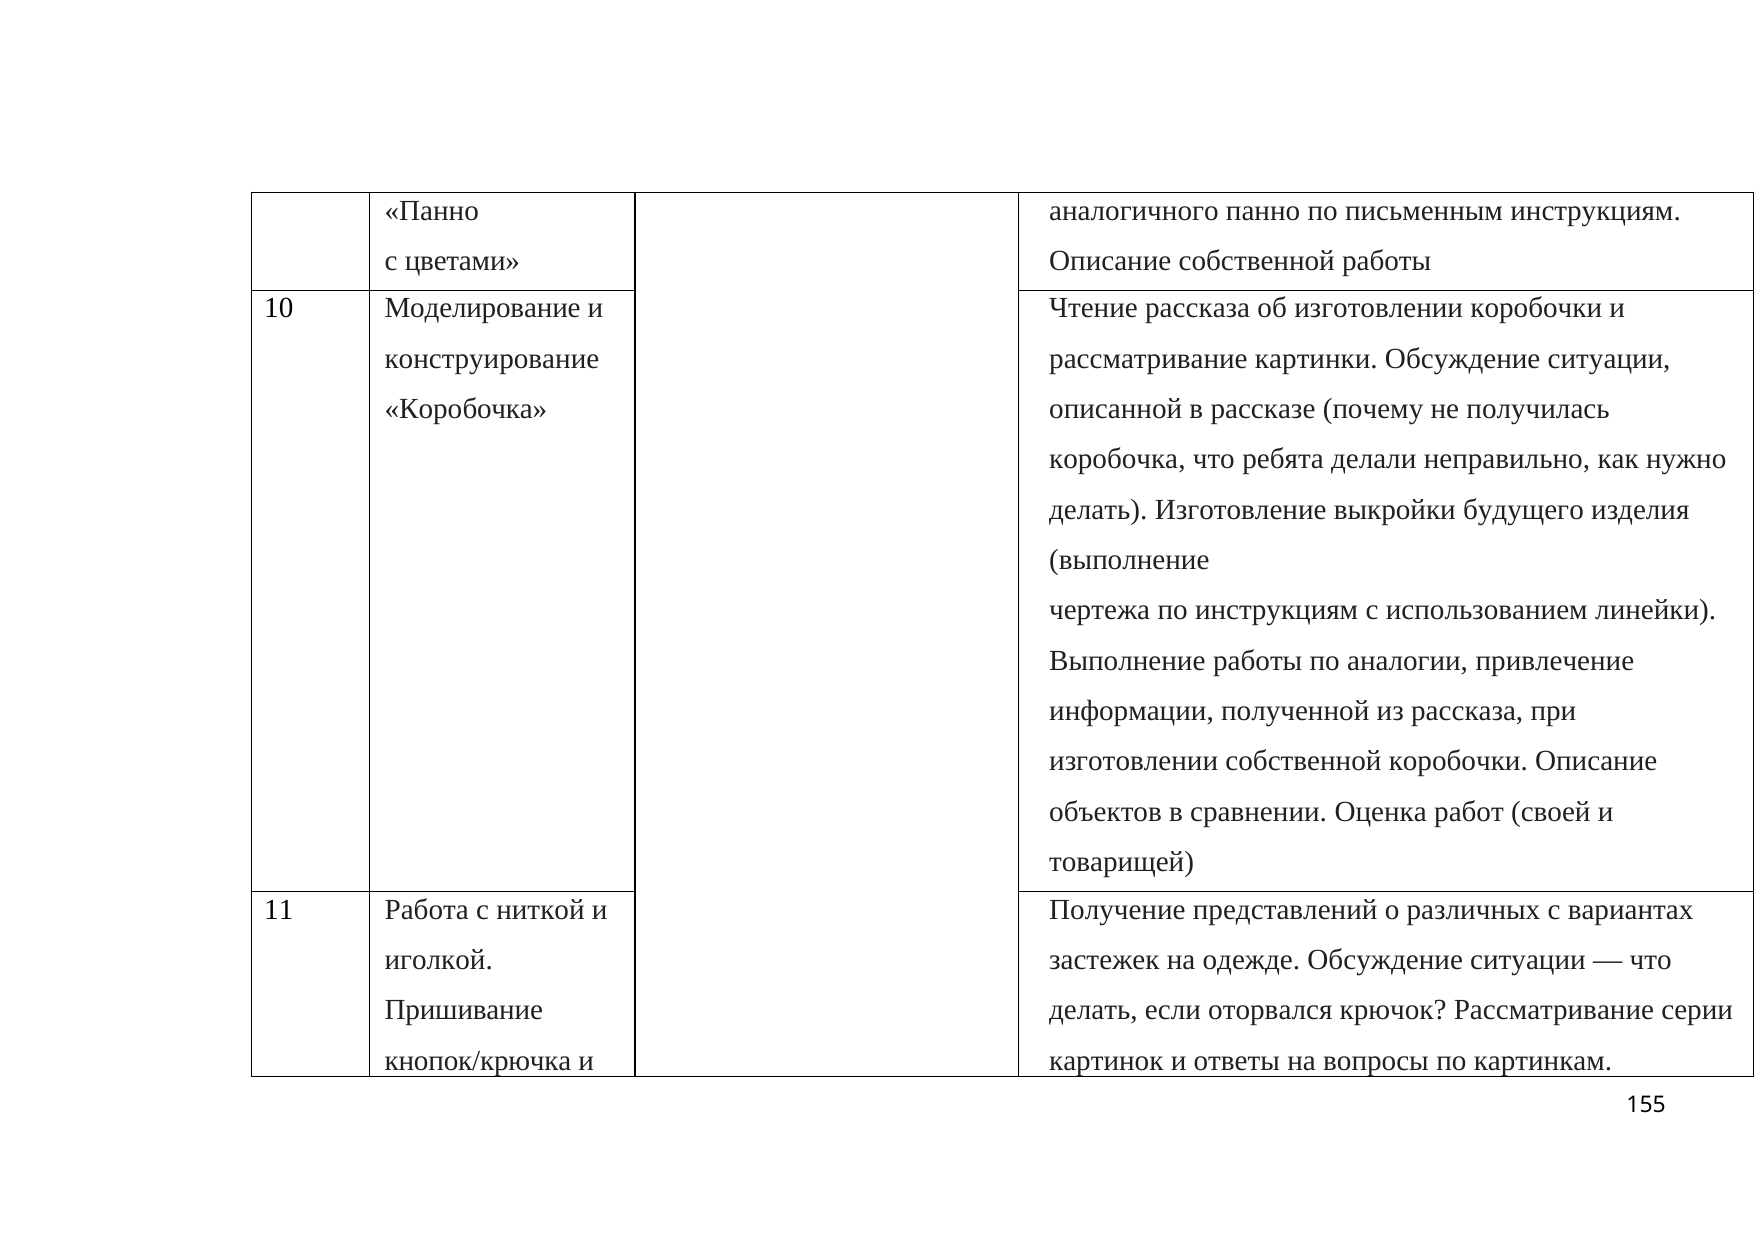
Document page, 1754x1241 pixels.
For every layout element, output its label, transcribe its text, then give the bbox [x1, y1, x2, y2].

table_cell 9 [252, 193, 369, 289]
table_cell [370, 193, 634, 289]
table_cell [370, 892, 634, 1076]
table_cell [1019, 193, 1753, 289]
table_cell 11 [252, 892, 369, 1076]
table_cell Чтение рассказа об изготовлении коробочки и рассматривание картинки. Обсуждение ситуации, описанной в рассказе (почему не получилась коробочка, что ребята делали неправильно, как нужно делать). Изготовление выкройки будущего изделия (выполнение чертежа по инструкциям с использованием линейки). Выполнение работы по аналогии, привлечение информации, полученной из рассказа, при изготовлении собственной коробочки. Описание объектов в сравнении. Оценка работ (своей и товарищей) [1019, 291, 1753, 891]
table_cell Моделирование и конструирование «Коробочка» [370, 291, 634, 891]
table_cell 10 [252, 291, 369, 891]
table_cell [1019, 892, 1753, 1076]
